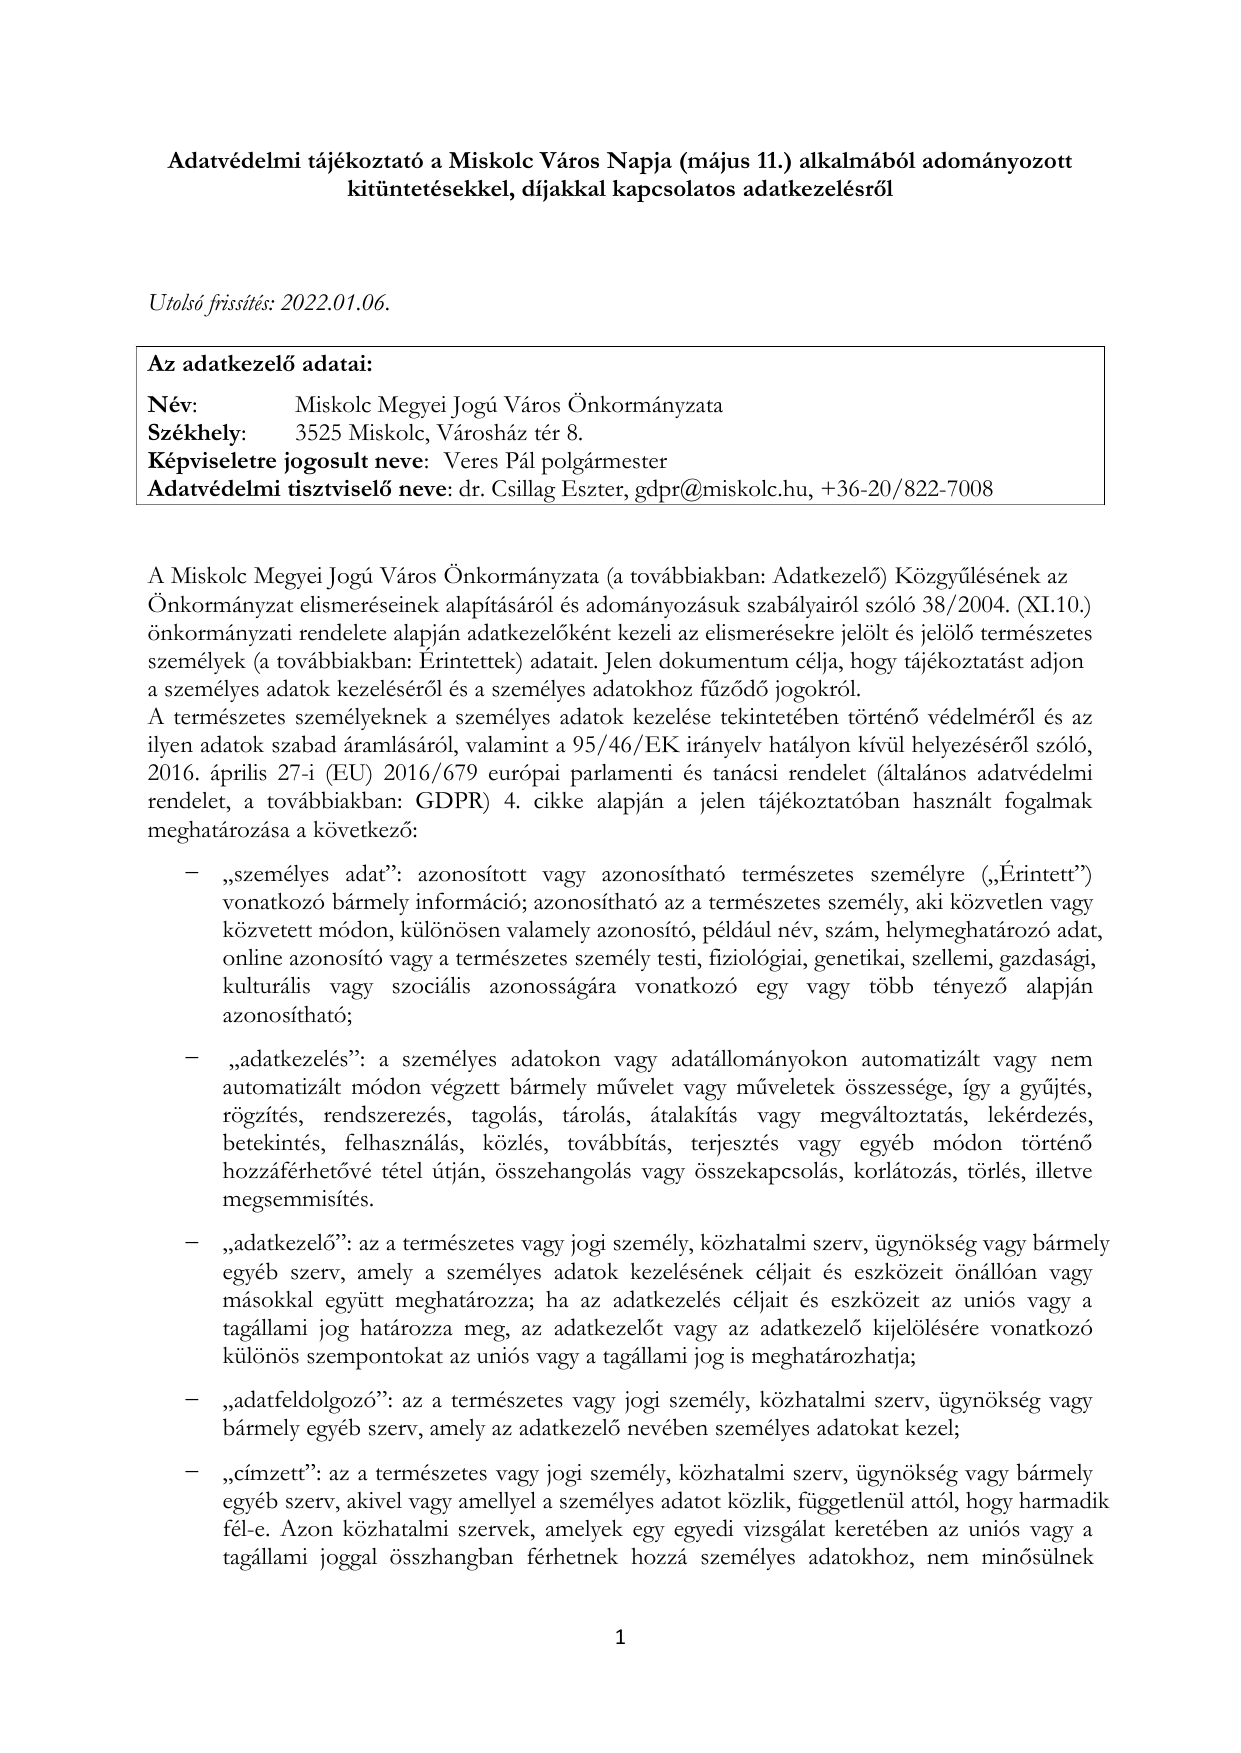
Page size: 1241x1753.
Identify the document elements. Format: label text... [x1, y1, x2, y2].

text hozzáférhetővé tétel útján, összehangolás vagy összekapcsolás, korlátozás, törlés, illetve [222, 1156, 1117, 1184]
text önkormányzati rendelete alapján adatkezelőként kezeli az elismerésekre jelölt és jelölő természetes [147, 618, 1117, 646]
text másokkal együtt meghatározza; ha az adatkezelés céljait és eszközeit az uniós vagy a [222, 1285, 1117, 1313]
text online azonosító vagy a természetes személy testi, fiziológiai, genetikai, szellemi, gazdasági, [222, 943, 1117, 971]
text azonosítható; [222, 999, 1117, 1028]
text 1 [614, 1622, 651, 1650]
text  [185, 1381, 224, 1412]
text  [185, 855, 224, 886]
text bármely egyéb szerv, amely az adatkezelő nevében személyes adatokat kezel; [222, 1413, 1117, 1441]
text  [185, 1225, 224, 1255]
text Adatvédelmi tájékoztató a Miskolc Város Napja (május 11.) alkalmából adományozott [168, 146, 1097, 174]
text 3525 Miskolc, Városház tér 8. [295, 418, 748, 446]
text a személyes adatok kezeléséről és a személyes adatokhoz fűződő jogokról. [147, 674, 1117, 702]
text Székhely: [147, 418, 271, 446]
text 016. április 27-i (EU) 2016/679 európai parlamenti és tanácsi rendelet (általános adatvédelmi [159, 758, 1117, 786]
text rendelet, a továbbiakban: GDPR) 4. cikke alapján a jelen tájékoztatóban használt fogalmak [147, 786, 1117, 814]
text  [185, 1040, 224, 1071]
text „címzett”: az a természetes vagy jogi személy, közhatalmi szerv, ügynökség vagy bármely [222, 1457, 1117, 1486]
text fél-e. Azon közhatalmi szervek, amelyek egy egyedi vizsgálat keretében az uniós vagy a [222, 1514, 1117, 1542]
text „adatkezelő”: az a természetes vagy jogi személy, közhatalmi szerv, ügynökség vagy bármely [222, 1228, 1117, 1256]
text különös szempontokat az uniós vagy a tagállami jog is meghatározhatja; [222, 1341, 1117, 1369]
text vonatkozó bármely információ; azonosítható az a természetes személy, aki közvetlen vagy [222, 887, 1117, 915]
text betekintés, felhasználás, közlés, továbbítás, terjesztés vagy egyéb módon történő [222, 1128, 1117, 1156]
text rögzítés, rendszerezés, tagolás, tárolás, átalakítás vagy megváltoztatás, lekérdezés, [222, 1100, 1117, 1128]
text Önkormányzat elismeréseinek alapításáról és adományozásuk szabályairól szóló 38/2004. (XI.10.) [147, 589, 1117, 618]
text Adatvédelmi tisztviselő neve: dr. Csillag Eszter, gdpr@miskolc.hu, +36-20/822-7008 [147, 474, 1018, 502]
picture [133, 343, 1107, 507]
text egyéb szerv, amely a személyes adatok kezelésének céljait és eszközeit önállóan vagy [222, 1257, 1117, 1285]
text A természetes személyeknek a személyes adatok kezelése tekintetében történő védelméről és az [147, 702, 1117, 730]
text A Miskolc Megyei Jogú Város Önkormányzata (a továbbiakban: Adatkezelő) Közgyűlésének az [147, 561, 1117, 589]
text egyéb szerv, akivel vagy amellyel a személyes adatot közlik, függetlenül attól, hogy harmadik [222, 1486, 1117, 1514]
text meghatározása a következő: [147, 814, 1117, 843]
text automatizált módon végzett bármely művelet vagy műveletek összessége, így a gyűjtés, [222, 1072, 1117, 1100]
text tagállami joggal összhangban férhetnek hozzá személyes adatokhoz, nem minősülnek [222, 1542, 1117, 1570]
text Név: [147, 389, 271, 418]
text személyek (a továbbiakban: Érintettek) adatait. Jelen dokumentum célja, hogy tájékoztatást adjon [147, 646, 1117, 674]
text tagállami jog határozza meg, az adatkezelőt vagy az adatkezelő kijelölésére vonatkozó [222, 1313, 1117, 1341]
text kitüntetésekkel, díjakkal kapcsolatos adatkezelésről [347, 174, 1097, 202]
text Az adatkezelő adatai: [147, 349, 398, 377]
text közvetett módon, különösen valamely azonosító, például név, szám, helymeghatározó adat, [222, 915, 1117, 943]
text Utolsó frissítés: 2022.01.06. [147, 288, 415, 316]
text megsemmisítés. [222, 1184, 1117, 1212]
text „adatkezelés”: a személyes adatokon vagy adatállományokon automatizált vagy nem [229, 1043, 1117, 1072]
text Miskolc Megyei Jogú Város Önkormányzata [295, 389, 748, 418]
text „adatfeldolgozó”: az a természetes vagy jogi személy, közhatalmi szerv, ügynökség vagy [222, 1385, 1117, 1413]
text „személyes adat”: azonosított vagy azonosítható természetes személyre („Érintett”) [222, 859, 1117, 887]
text kulturális vagy szociális azonosságára vonatkozó egy vagy több tényező alapján [222, 971, 1117, 999]
text Képviseletre jogosult neve: Veres Pál polgármester [147, 446, 1018, 474]
text ilyen adatok szabad áramlásáról, valamint a 95/46/EK irányelv hatályon kívül helyezéséről szóló, [147, 730, 1117, 758]
text  [185, 1454, 224, 1484]
